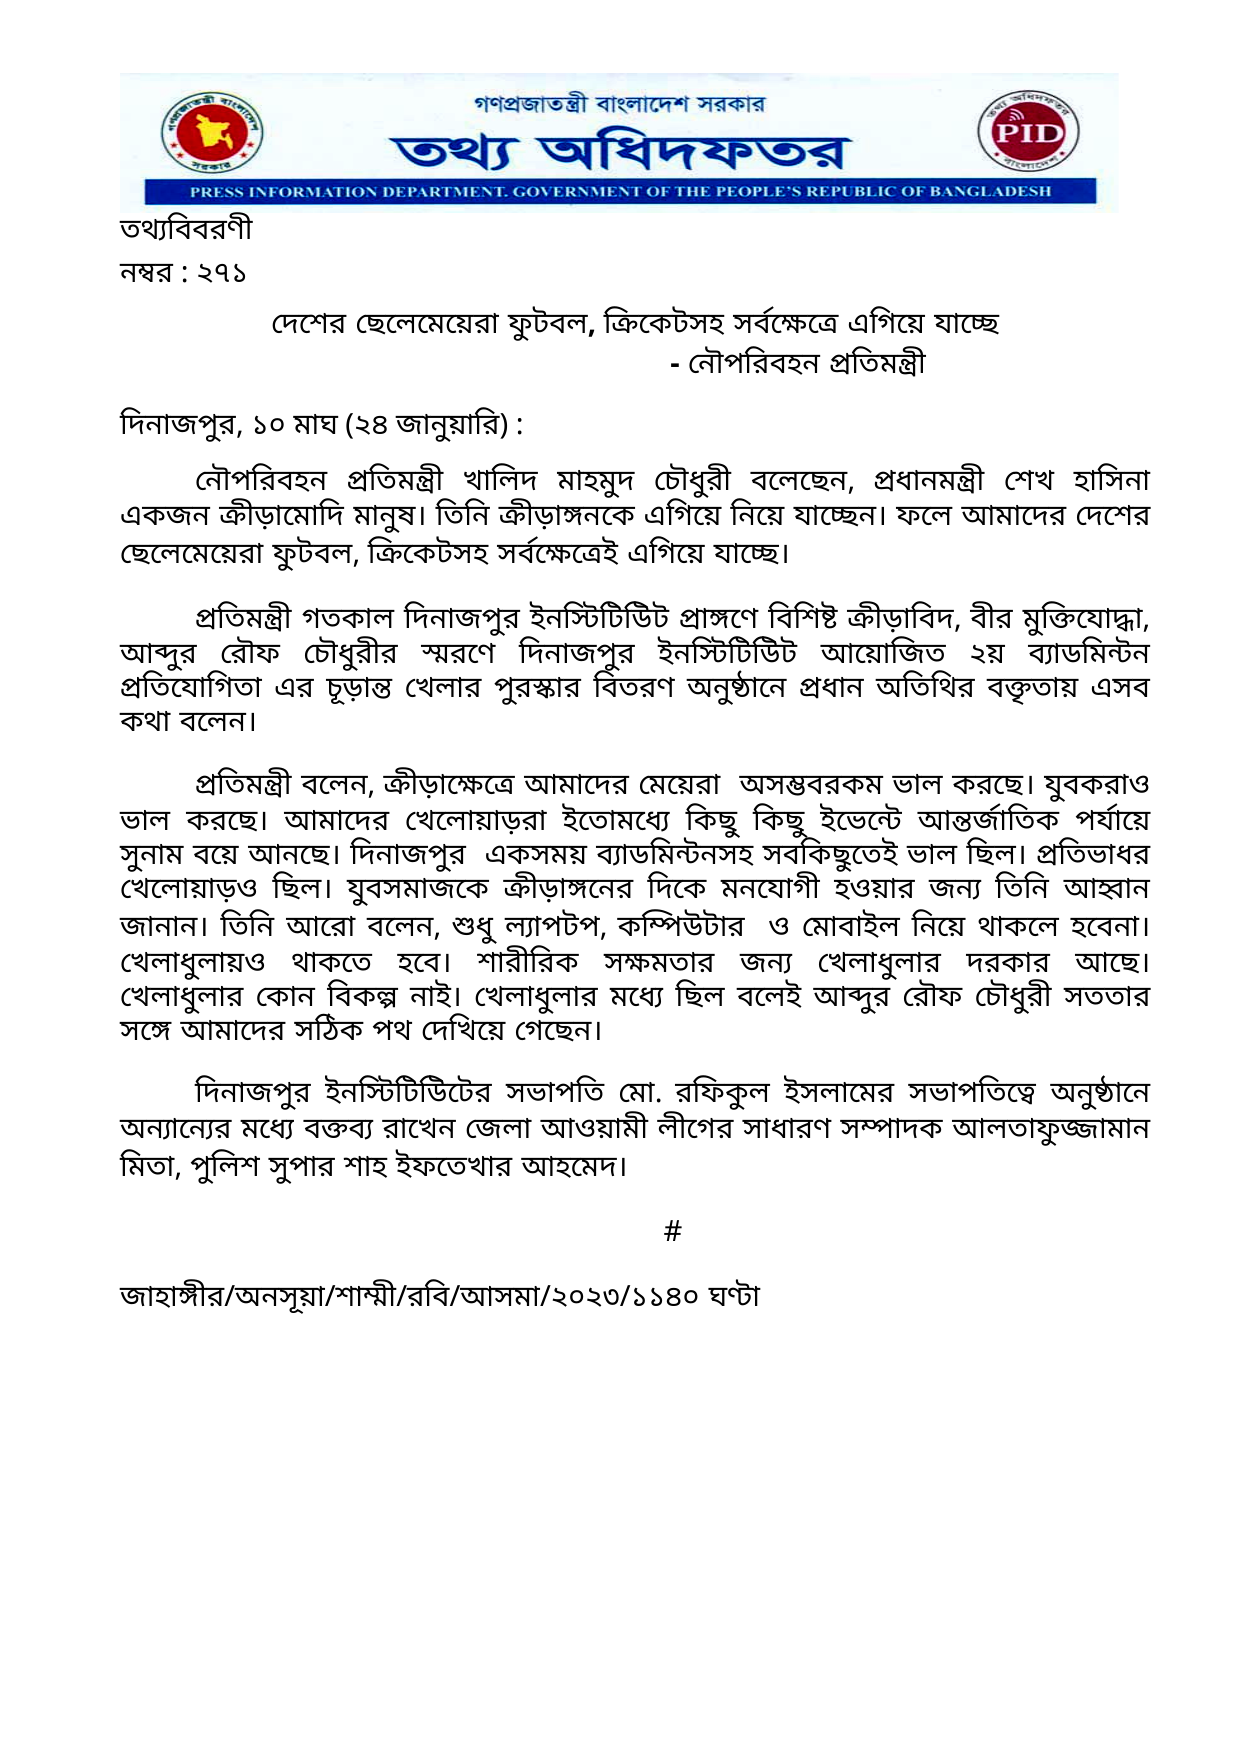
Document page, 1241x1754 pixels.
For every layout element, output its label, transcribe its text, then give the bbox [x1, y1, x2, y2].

text - নৌপরিবহন প্রতিমন্ত্রী [120, 342, 1150, 382]
text দিনাজপুর, ১০ মাঘ (২৪ জানুয়ারি) : [120, 403, 1150, 446]
text # [120, 1210, 1150, 1250]
text নৌপরিবহন প্রতিমন্ত্রী খালিদ মাহমুদ চৌধুরী বলেছেন, প্রধানমন্ত্রী শেখ হাসিনা একজন ক্রীড়ামোদি মানুষ। তিনি ক্রীড়াঙ্গনকে এগিয়ে নিয়ে যাচ্ছেন। ফলে আমাদের দেশের ছেলেমেয়েরা ফুটবল, ক্রিকেটসহ সর্বক্ষেত্রেই এগিয়ে যাচ্ছে। [120, 459, 1150, 572]
text প্রতিমন্ত্রী গতকাল দিনাজপুর ইনস্টিটিউিট প্রাঙ্গণে বিশিষ্ট ক্রীড়াবিদ, বীর মুক্তিযোদ্ধা, আব্দুর রৌফ চৌধুরীর স্মরণে দিনাজপুর ইনস্টিটিউিট আয়োজিত ২য় ব্যাডমিন্টন প্রতিযোগিতা এর চূড়ান্ত খেলার পুরস্কার বিতরণ অনুষ্ঠানে প্রধান অতিথির বক্তৃতায় এসব কথা বলেন। [120, 597, 1150, 739]
text দেশের ছেলেমেয়েরা ফুটবল, ক্রিকেটসহ সর্বক্ষেত্রে এগিয়ে যাচ্ছে [120, 303, 1150, 342]
text প্রতিমন্ত্রী বলেন, ক্রীড়াক্ষেত্রে আমাদের মেয়েরা অসম্ভবরকম ভাল করছে। যুবকরাও ভাল করছে। আমাদের খেলোয়াড়রা ইতোমধ‍্যে কিছু কিছু ইভেন্টে আন্তর্জাতিক পর্যায়ে সুনাম বয়ে আনছে। দিনাজপুর একসময় ব‍্যাডমিন্টনসহ সবকিছুতেই ভাল ছিল। প্রতিভাধর খেলোয়াড়ও ছিল। যুবসমাজকে ক্রীড়াঙ্গনের দিকে মনযোগী হওয়ার জন‍্য তিনি আহ্বান জানান। তিনি আরো বলেন, শুধু ল‍্যাপটপ, কম্পিউটার ও মোবাইল নিয়ে থাকলে হবেনা। খেলাধুলায়ও থাকতে হবে। শারীরিক সক্ষমতার জন‍্য খেলাধুলার দরকার আছে। খেলাধুলার কোন বিকল্প নাই। খেলাধুলার মধ‍্যে ছিল বলেই আব্দুর রৌফ চৌধুরী সততার সঙ্গে আমাদের সঠিক পথ দেখিয়ে গেছেন। [120, 764, 1150, 1047]
text জাহাঙ্গীর/অনসূয়া/শাম্মী/রবি/আসমা/২০২৩/১১৪০ ঘণ্টা [120, 1275, 1150, 1314]
text দিনাজপুর ইনস্টিটিউিটের সভাপতি মো. রফিকুল ইসলামের সভাপতিত্বে অনুষ্ঠানে অন‍্যান‍্যের মধ‍্যে বক্তব‍্য রাখেন জেলা আওয়ামী লীগের সাধারণ সম্পাদক আলতাফুজ্জামান মিতা, পুলিশ সুপার শাহ ইফতেখার আহমেদ। [120, 1072, 1150, 1185]
text তথ্যবিবরণী নম্বর : ২৭১ [120, 212, 1150, 294]
